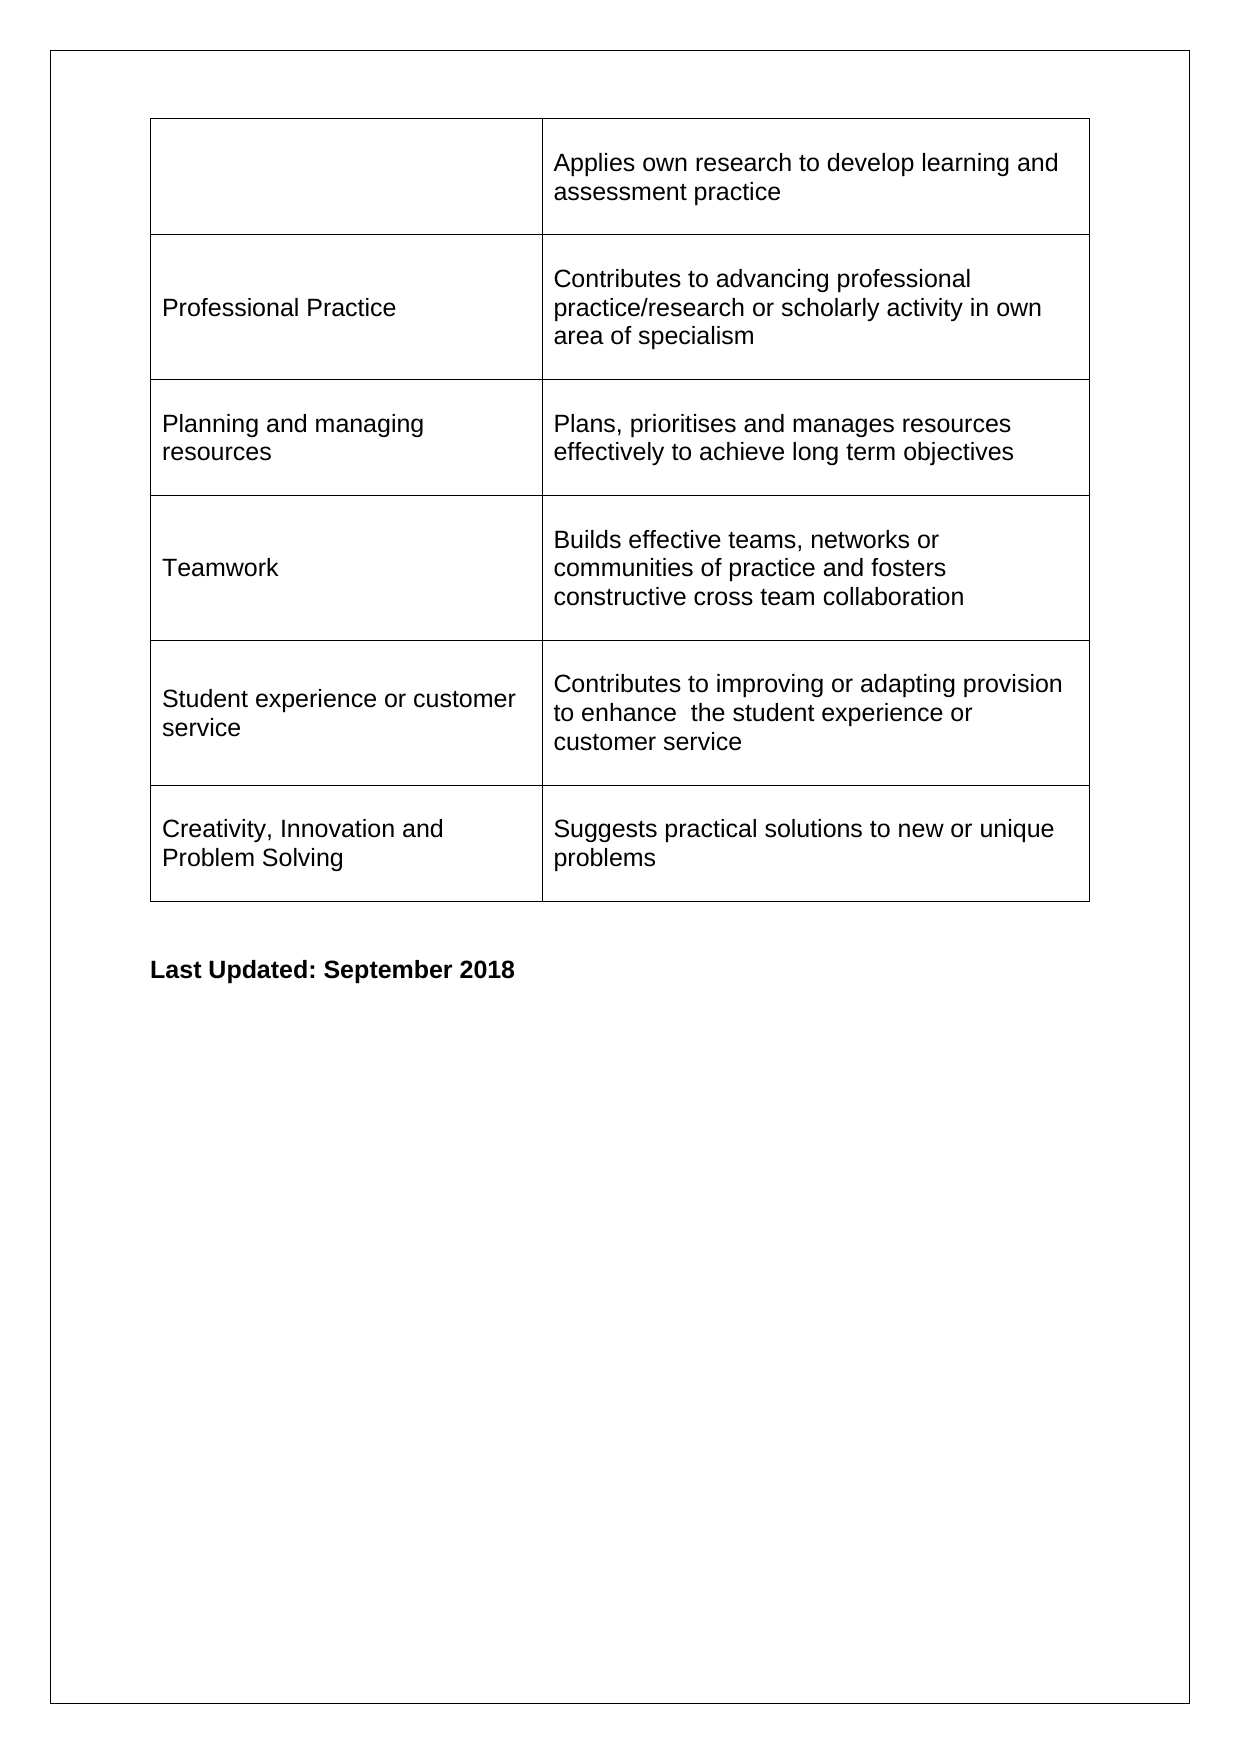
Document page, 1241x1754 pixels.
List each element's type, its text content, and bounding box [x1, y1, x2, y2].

text Last Updated: September 2018 [150, 955, 1090, 984]
table_cell Teamwork [151, 496, 542, 640]
table_cell Contributes to advancing professional practice/research or scholarly activity in own area of specialism [543, 235, 1089, 379]
table_cell Planning and managing resources [151, 380, 542, 495]
table_cell Creativity, Innovation and Problem Solving [151, 786, 542, 901]
table_cell Builds effective teams, networks or communities of practice and fosters constructive cross team collaboration [543, 496, 1089, 640]
table_cell Applies own research to develop learning and assessment practice [543, 119, 1089, 234]
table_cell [151, 119, 542, 234]
table_cell Suggests practical solutions to new or unique problems [543, 786, 1089, 901]
table_cell Professional Practice [151, 235, 542, 379]
table_cell Plans, prioritises and manages resources effectively to achieve long term objectives [543, 380, 1089, 495]
table_cell Contributes to improving or adapting provision to enhance the student experience or customer service [543, 641, 1089, 784]
table_cell Student experience or customer service [151, 641, 542, 784]
